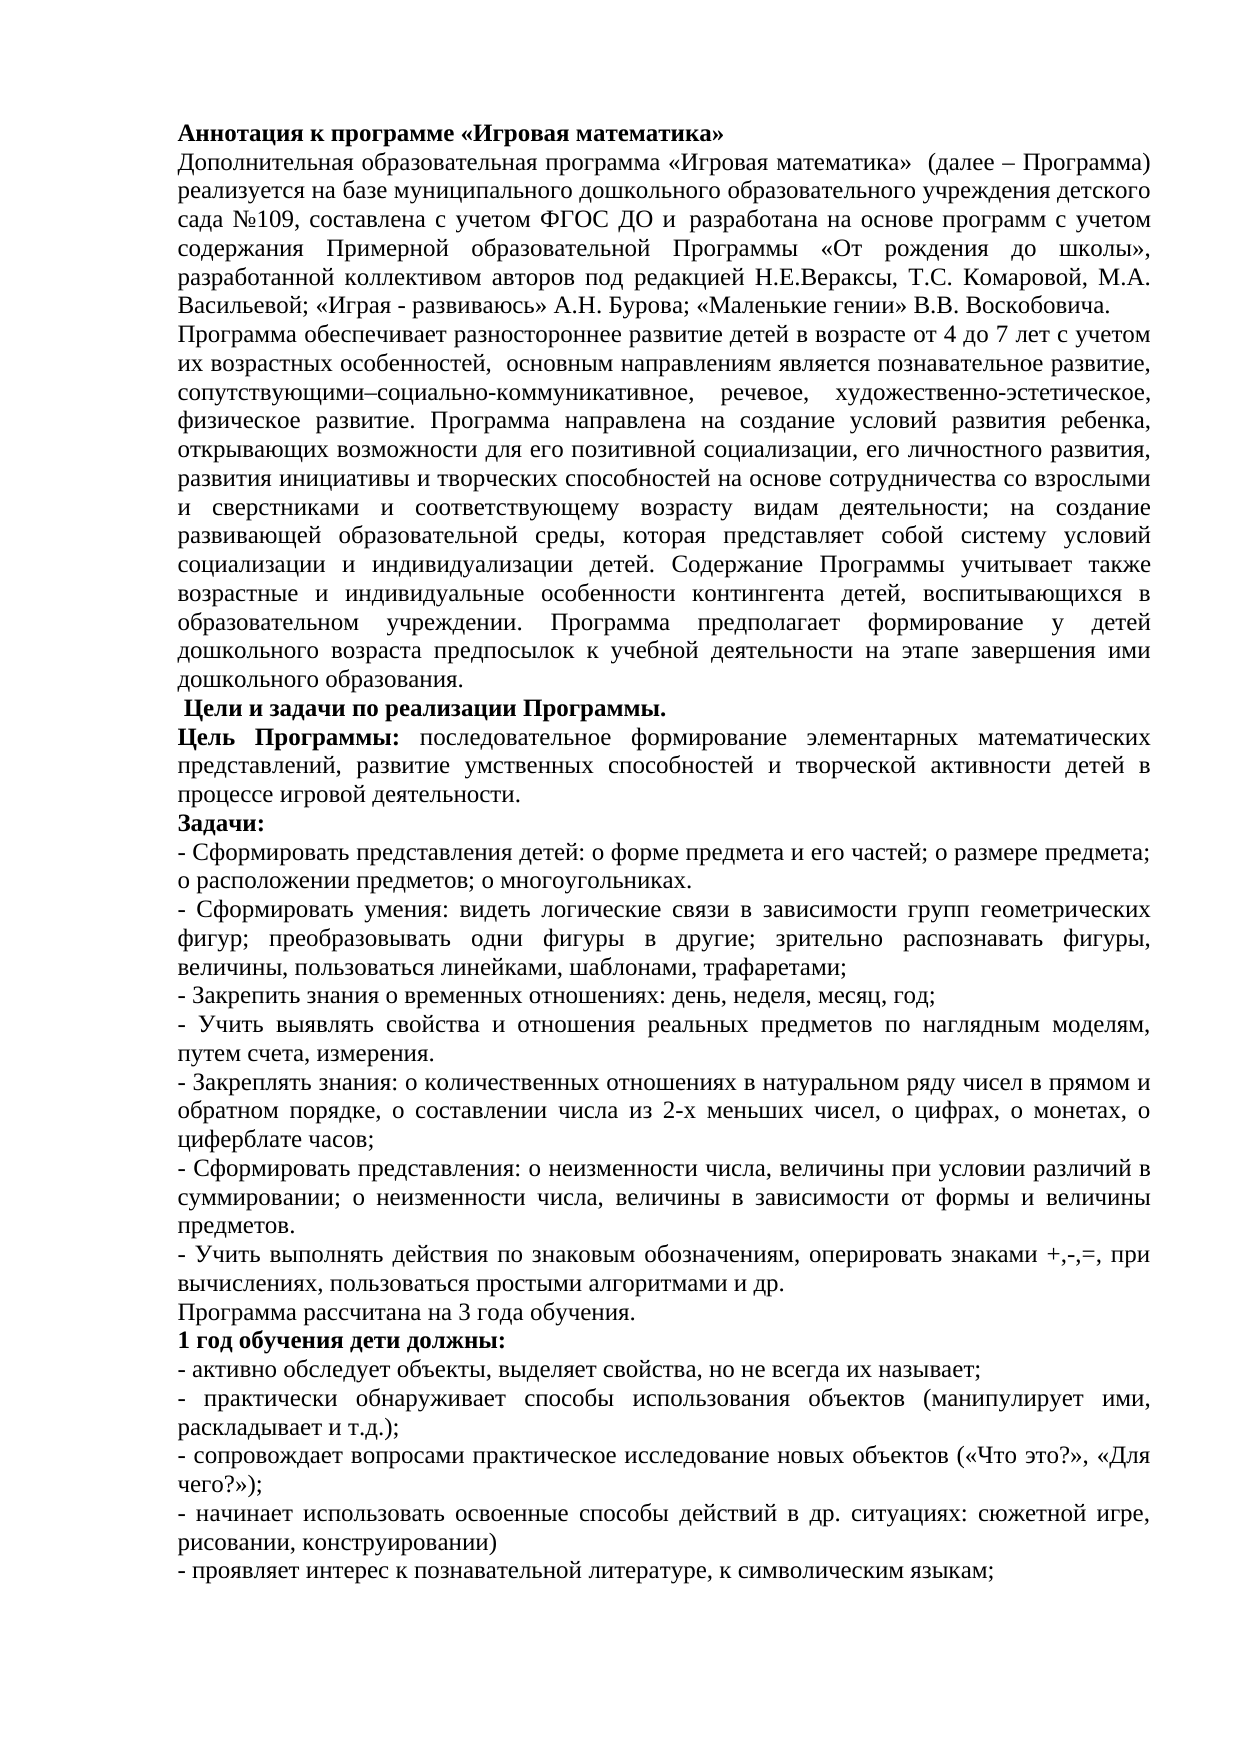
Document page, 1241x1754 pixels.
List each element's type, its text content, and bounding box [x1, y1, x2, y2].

list - Закрепить знания о временных отношениях: день, неделя, месяц, год; [177, 981, 1152, 1009]
list - Сформировать представления детей: о форме предмета и его частей; о размере предмета; о расположении предметов; о многоугольниках. [177, 837, 1152, 894]
list - Сформировать представления: о неизменности числа, величины при условии различий в суммировании; о неизменности числа, величины в зависимости от формы и величины предметов. [177, 1153, 1152, 1239]
list - Сформировать умения: видеть логические связи в зависимости групп геометрических фигур; преобразовывать одни фигуры в другие; зрительно распознавать фигуры, величины, пользоваться линейками, шаблонами, трафаретами; [177, 894, 1152, 981]
text - практически обнаруживает способы использования объектов (манипулирует ими, раскладывает и т.д.); [177, 1383, 1152, 1441]
text Цели и задачи по реализации Программы. [177, 693, 1152, 722]
text Аннотация к программе «Игровая математика» [177, 118, 1152, 147]
list - Учить выполнять действия по знаковым обозначениям, оперировать знаками +,-,=, при вычислениях, пользоваться простыми алгоритмами и др. [177, 1239, 1152, 1297]
text 1 год обучения дети должны: [177, 1326, 1152, 1354]
text Дополнительная образовательная программа «Игровая математика» (далее – Программа) реализуется на базе муниципального дошкольного образовательного учреждения детского сада №109, составлена с учетом ФГОС ДО и разработана на основе программ с учетом содержания Примерной образовательной Программы «От рождения до школы», разработанной коллективом авторов под редакцией Н.Е.Вераксы, Т.С. Комаровой, М.А. Васильевой; «Играя - развиваюсь» А.Н. Бурова; «Маленькие гении» В.В. Воскобовича. [177, 147, 1152, 319]
text - активно обследует объекты, выделяет свойства, но не всегда их называет; [177, 1354, 1152, 1383]
text - начинает использовать освоенные способы действий в др. ситуациях: сюжетной игре, рисовании, конструировании) [177, 1498, 1152, 1556]
list - Учить выявлять свойства и отношения реальных предметов по наглядным моделям, путем счета, измерения. [177, 1009, 1152, 1067]
list - Закреплять знания: о количественных отношениях в натуральном ряду чисел в прямом и обратном порядке, о составлении числа из 2-х меньших чисел, о цифрах, о монетах, о циферблате часов; [177, 1067, 1152, 1153]
text - проявляет интерес к познавательной литературе, к символическим языкам; [177, 1556, 1152, 1584]
text Программа обеспечивает разностороннее развитие детей в возрасте от 4 до 7 лет с учетом их возрастных особенностей, основным направлениям является познавательное развитие, сопутствующими–социально-коммуникативное, речевое, художественно-эстетическое, физическое развитие. Программа направлена на создание условий развития ребенка, открывающих возможности для его позитивной социализации, его личностного развития, развития инициативы и творческих способностей на основе сотрудничества со взрослыми и сверстниками и соответствующему возрасту видам деятельности; на создание развивающей образовательной среды, которая представляет собой систему условий социализации и индивидуализации детей. Содержание Программы учитывает также возрастные и индивидуальные особенности контингента детей, воспитывающихся в образовательном учреждении. Программа предполагает формирование у детей дошкольного возраста предпосылок к учебной деятельности на этапе завершения ими дошкольного образования. [177, 319, 1152, 693]
text Цель Программы: последовательное формирование элементарных математических представлений, развитие умственных способностей и творческой активности детей в процессе игровой деятельности. [177, 722, 1152, 808]
text - сопровождает вопросами практическое исследование новых объектов («Что это?», «Для чего?»); [177, 1441, 1152, 1498]
text Задачи: [177, 808, 1152, 837]
text Программа рассчитана на 3 года обучения. [177, 1297, 1152, 1326]
